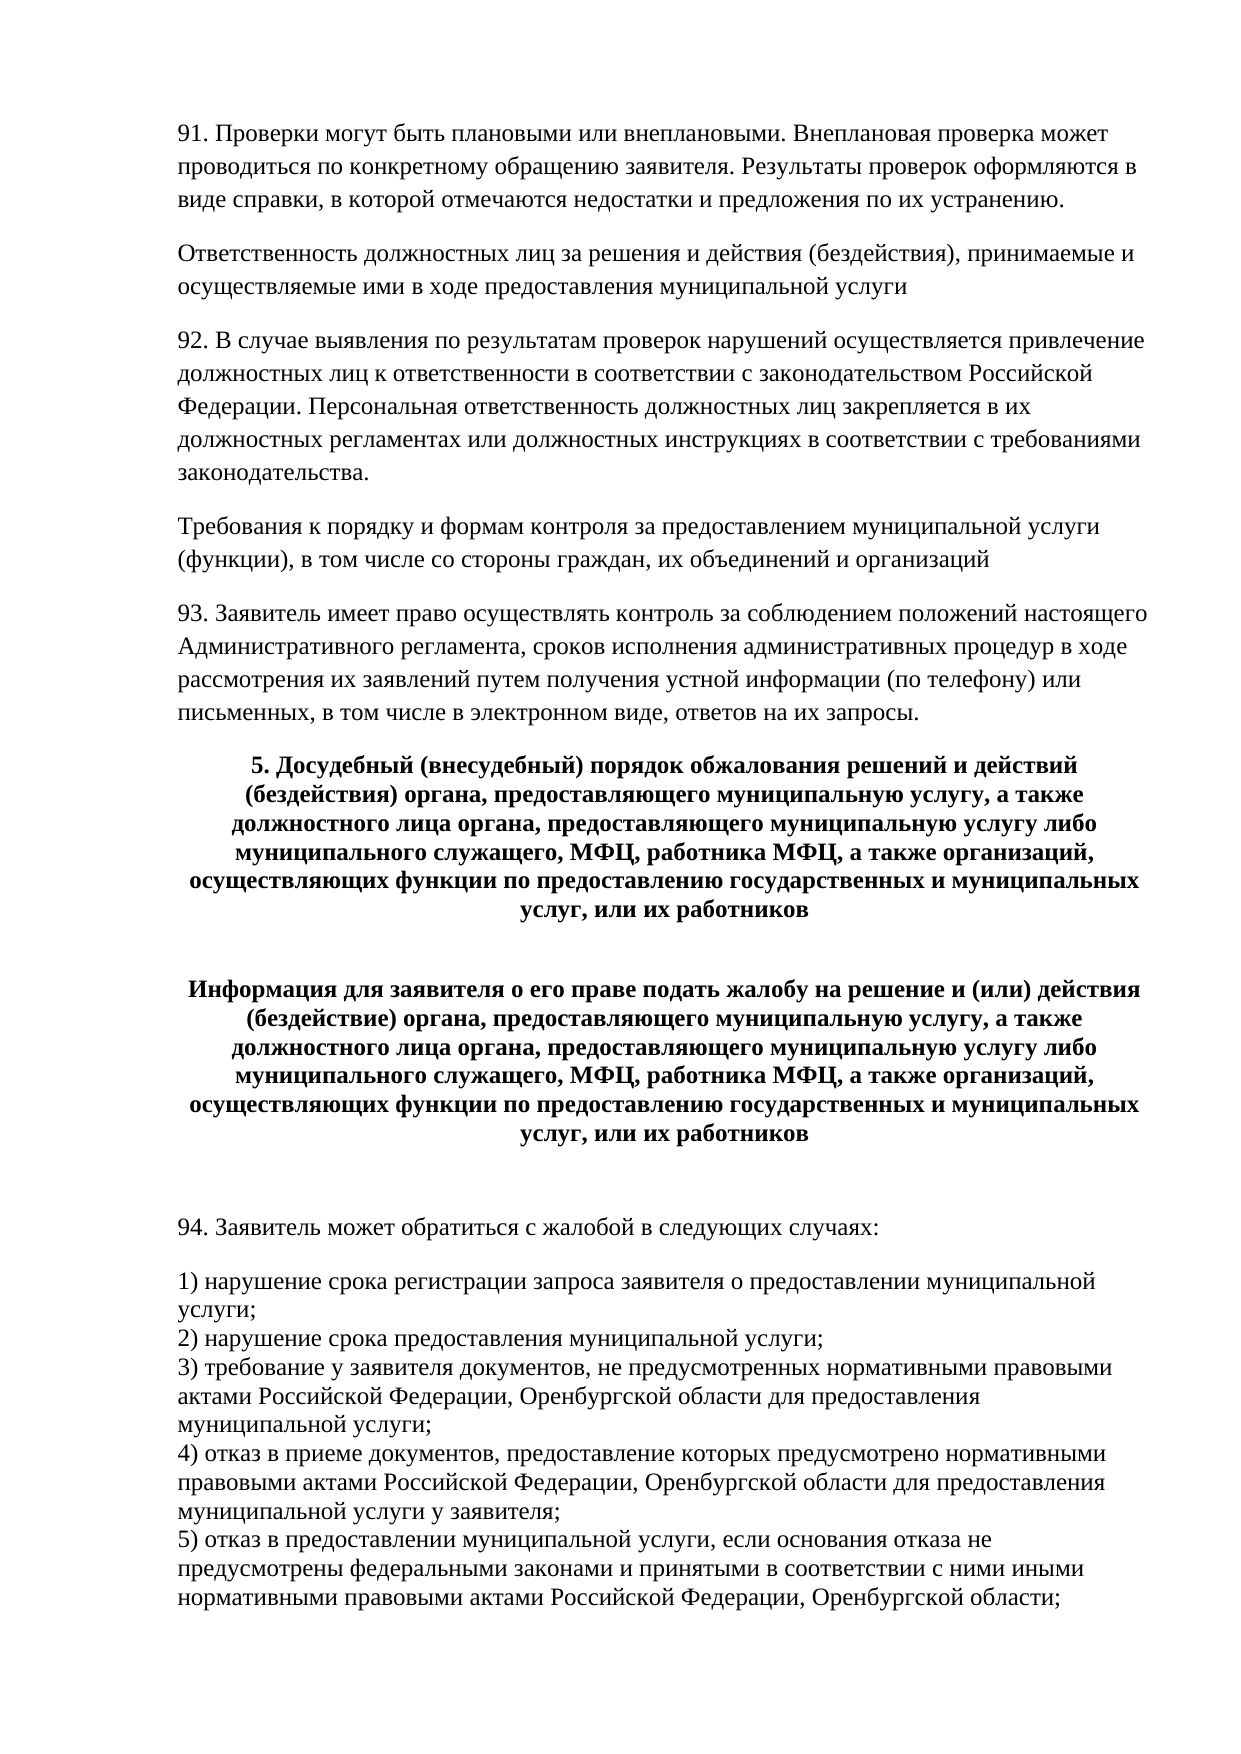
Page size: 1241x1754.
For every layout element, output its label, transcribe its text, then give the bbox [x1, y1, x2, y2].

text 2) нарушение срока предоставления муниципальной услуги; [177, 1323, 1152, 1352]
text 1) нарушение срока регистрации запроса заявителя о предоставлении муниципальной услуги; [177, 1266, 1152, 1323]
text 92. В случае выявления по результатам проверок нарушений осуществляется привлечение должностных лиц к ответственности в соответствии с законодательством Российской Федерации. Персональная ответственность должностных лиц закрепляется в их должностных регламентах или должностных инструкциях в соответствии с требованиями законодательства. [177, 325, 1152, 486]
text 5. Досудебный (внесудебный) порядок обжалования решений и действий (бездействия) органа, предоставляющего муниципальную услугу, а также должностного лица органа, предоставляющего муниципальную услугу либо муниципального служащего, МФЦ, работника МФЦ, а также организаций, осуществляющих функции по предоставлению государственных и муниципальных услуг, или их работников [177, 751, 1152, 923]
text 5) отказ в предоставлении муниципальной услуги, если основания отказа не предусмотрены федеральными законами и принятыми в соответствии с ними иными нормативными правовыми актами Российской Федерации, Оренбургской области; [177, 1524, 1152, 1611]
text 91. Проверки могут быть плановыми или внеплановыми. Внеплановая проверка может проводиться по конкретному обращению заявителя. Результаты проверок оформляются в виде справки, в которой отмечаются недостатки и предложения по их устранению. [177, 118, 1152, 213]
text Требования к порядку и формам контроля за предоставлением муниципальной услуги (функции), в том числе со стороны граждан, их объединений и организаций [177, 511, 1152, 573]
text Информация для заявителя о его праве подать жалобу на решение и (или) действия (бездействие) органа, предоставляющего муниципальную услугу, а также должностного лица органа, предоставляющего муниципальную услугу либо муниципального служащего, МФЦ, работника МФЦ, а также организаций, осуществляющих функции по предоставлению государственных и муниципальных услуг, или их работников [177, 974, 1152, 1147]
text Ответственность должностных лиц за решения и действия (бездействия), принимаемые и осуществляемые ими в ходе предоставления муниципальной услуги [177, 238, 1152, 300]
text 94. Заявитель может обратиться с жалобой в следующих случаях: [177, 1212, 1152, 1241]
text 3) требование у заявителя документов, не предусмотренных нормативными правовыми актами Российской Федерации, Оренбургской области для предоставления муниципальной услуги; [177, 1352, 1152, 1438]
text 4) отказ в приеме документов, предоставление которых предусмотрено нормативными правовыми актами Российской Федерации, Оренбургской области для предоставления муниципальной услуги у заявителя; [177, 1438, 1152, 1524]
text 93. Заявитель имеет право осуществлять контроль за соблюдением положений настоящего Административного регламента, сроков исполнения административных процедур в ходе рассмотрения их заявлений путем получения устной информации (по телефону) или письменных, в том числе в электронном виде, ответов на их запросы. [177, 598, 1152, 726]
